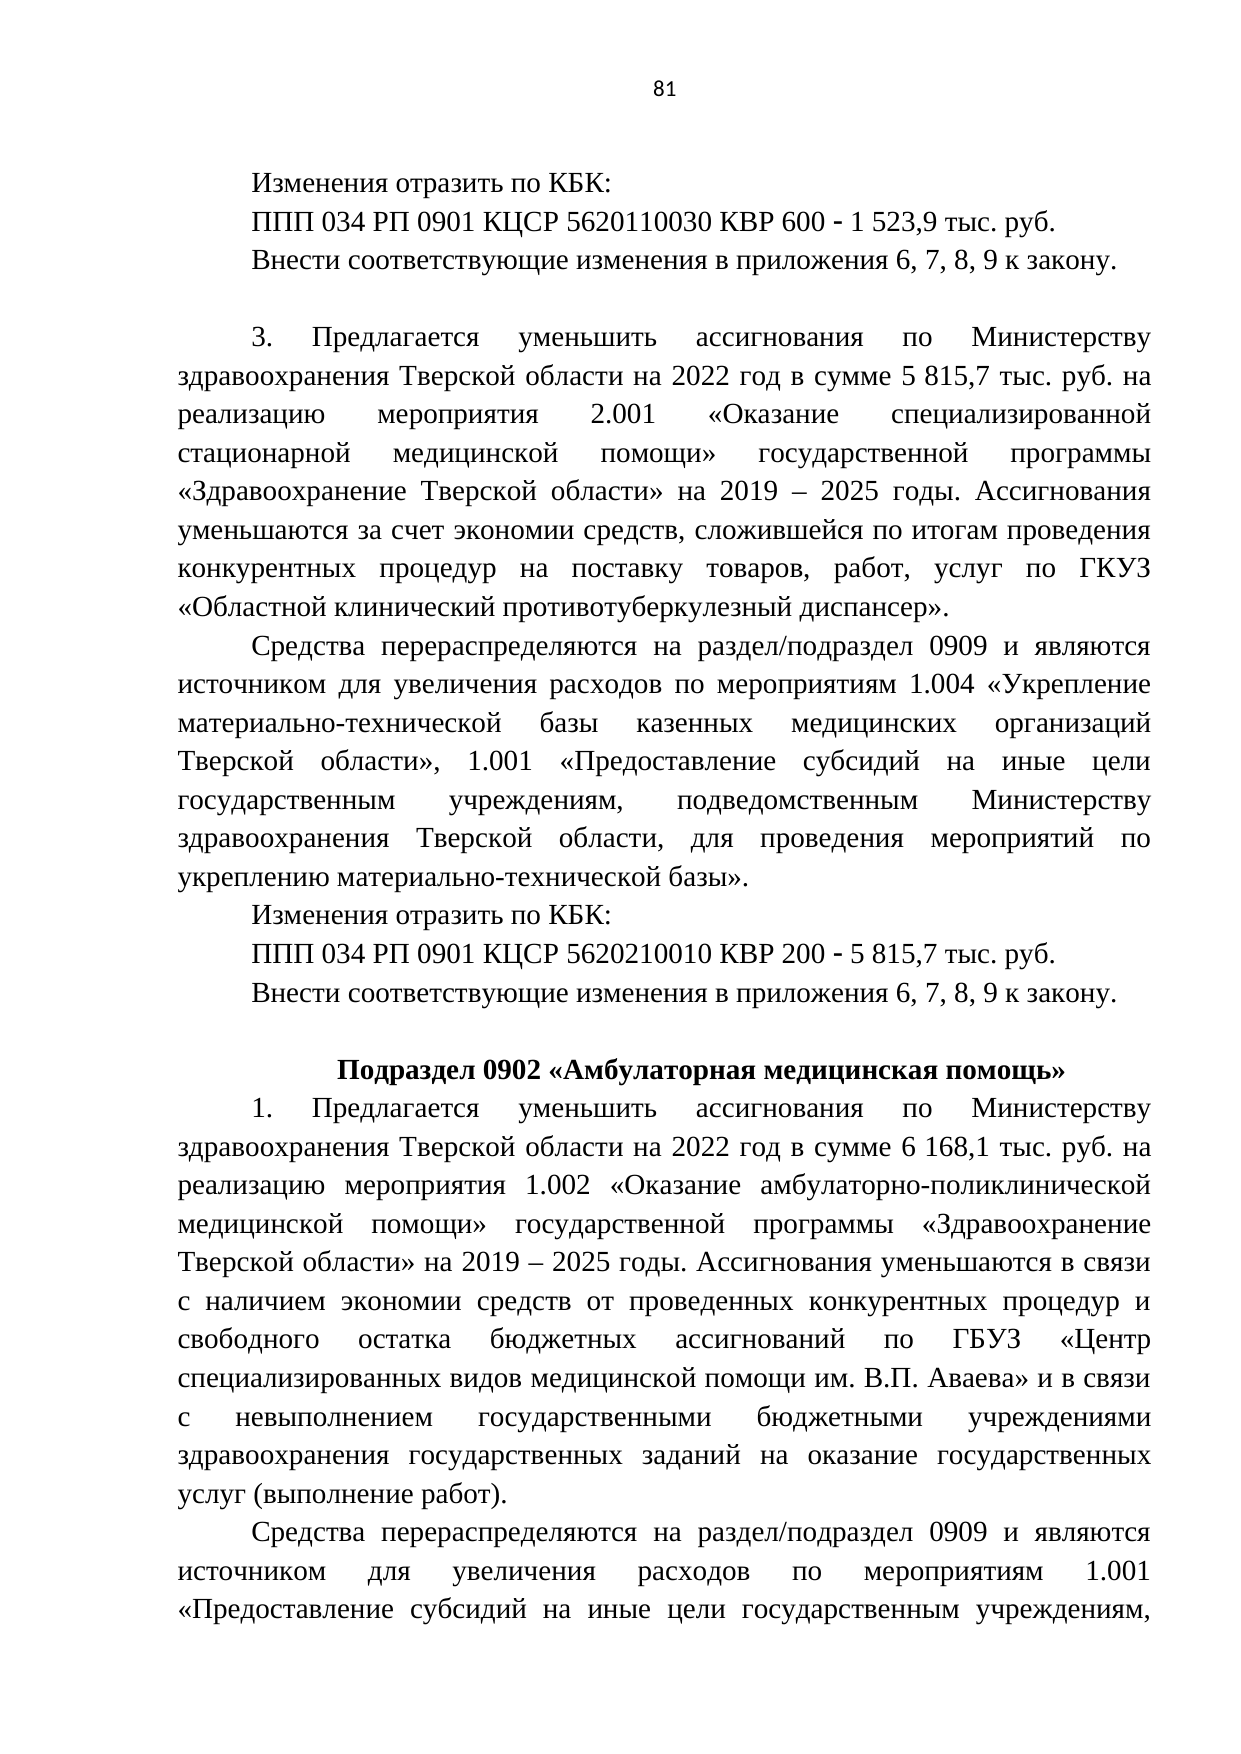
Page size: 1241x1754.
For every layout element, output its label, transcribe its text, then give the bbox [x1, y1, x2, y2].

text Изменения отразить по КБК: [177, 897, 1152, 931]
text Внести соответствующие изменения в приложения 6, 7, 8, 9 к закону. [177, 975, 1152, 1008]
text Внести соответствующие изменения в приложения 6, 7, 8, 9 к закону. [177, 242, 1152, 276]
text ППП 034 РП 0901 КЦСР 5620210010 КВР 200 5 815,7 тыс. руб. [177, 936, 1152, 970]
text 3. Предлагается уменьшить ассигнования по Министерству здравоохранения Тверской области на 2022 год в сумме 5 815,7 тыс. руб. на реализацию мероприятия 2.001 «Оказание специализированной стационарной медицинской помощи» государственной программы «Здравоохранение Тверской области» на 2019 – 2025 годы. Ассигнования уменьшаются за счет экономии средств, сложившейся по итогам проведения конкурентных процедур на поставку товаров, работ, услуг по ГКУЗ «Областной клинический противотуберкулезный диспансер». [177, 319, 1152, 623]
text ППП 034 РП 0901 КЦСР 5620110030 КВР 600 1 523,9 тыс. руб. [177, 204, 1152, 237]
text Средства перераспределяются на раздел/подраздел 0909 и являются источником для увеличения расходов по мероприятиям 1.004 «Укрепление материально-технической базы казенных медицинских организаций Тверской области», 1.001 «Предоставление субсидий на иные цели государственным учреждениям, подведомственным Министерству здравоохранения Тверской области, для проведения мероприятий по укреплению материально-технической базы». [177, 628, 1152, 892]
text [177, 1514, 1152, 1625]
text Изменения отразить по КБК: [177, 165, 1152, 199]
text 1. Предлагается уменьшить ассигнования по Министерству здравоохранения Тверской области на 2022 год в сумме 6 168,1 тыс. руб. на реализацию мероприятия 1.002 «Оказание амбулаторно-поликлинической медицинской помощи» государственной программы «Здравоохранение Тверской области» на 2019 – 2025 годы. Ассигнования уменьшаются в связи с наличием экономии средств от проведенных конкурентных процедур и свободного остатка бюджетных ассигнований по ГБУЗ «Центр специализированных видов медицинской помощи им. В.П. Аваева» и в связи с невыполнением государственными бюджетными учреждениями здравоохранения государственных заданий на оказание государственных услуг (выполнение работ). [177, 1090, 1152, 1509]
subtitle Подраздел 0902 «Амбулаторная медицинская помощь» [177, 1052, 1152, 1085]
